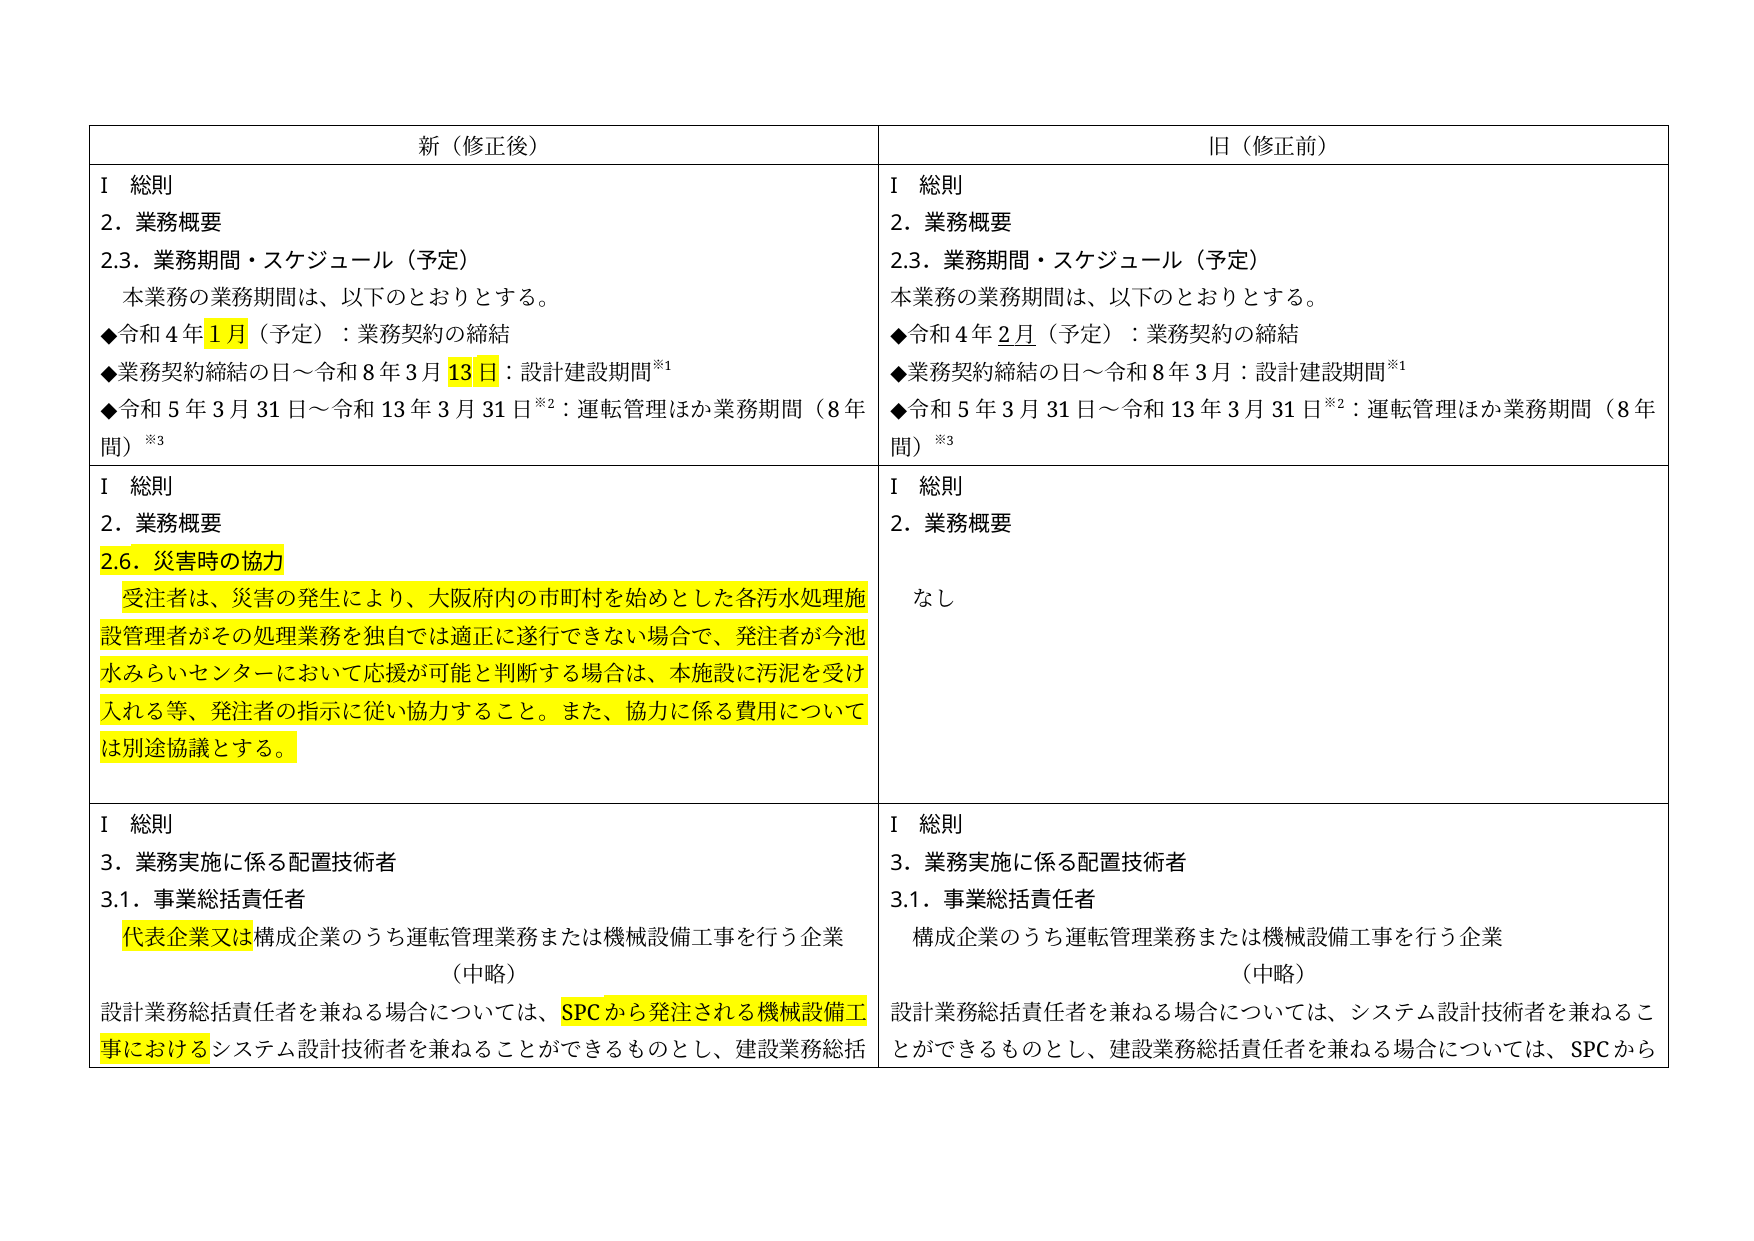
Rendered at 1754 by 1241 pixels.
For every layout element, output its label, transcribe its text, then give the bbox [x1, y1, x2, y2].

table_header 新（修正後） [90, 126, 878, 164]
table_cell I 総則 2．業務概要 2.3．業務期間・スケジュール（予定） 本業務の業務期間は、以下のとおりとする。 ◆令和4年１月（予定）：業務契約の締結 ◆業務契約締結の日～令和8年3月13日：設計建設期間※1 ◆令和5年3月31日～令和13年3月31日※2：運転管理ほか業務期間（8年間）※3 [90, 165, 878, 465]
table_header 旧（修正前） [879, 126, 1668, 164]
table_cell I 総則 2．業務概要 2.3．業務期間・スケジュール（予定） 本業務の業務期間は、以下のとおりとする。 ◆令和4年2月（予定）：業務契約の締結 ◆業務契約締結の日～令和8年3月：設計建設期間※1 ◆令和5年3月31日～令和13年3月31日※2：運転管理ほか業務期間（8年間）※3 [879, 165, 1668, 465]
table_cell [879, 804, 1668, 1067]
table_cell I 総則 2．業務概要 なし [879, 466, 1668, 803]
table_cell I 総則 2．業務概要 2.6．災害時の協力 受注者は、災害の発生により、大阪府内の市町村を始めとした各汚水処理施設管理者がその処理業務を独自では適正に遂行できない場合で、発注者が今池水みらいセンターにおいて応援が可能と判断する場合は、本施設に汚泥を受け入れる等、発注者の指示に従い協力すること。また、協力に係る費用については別途協議とする。 [90, 466, 878, 803]
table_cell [90, 804, 878, 1067]
